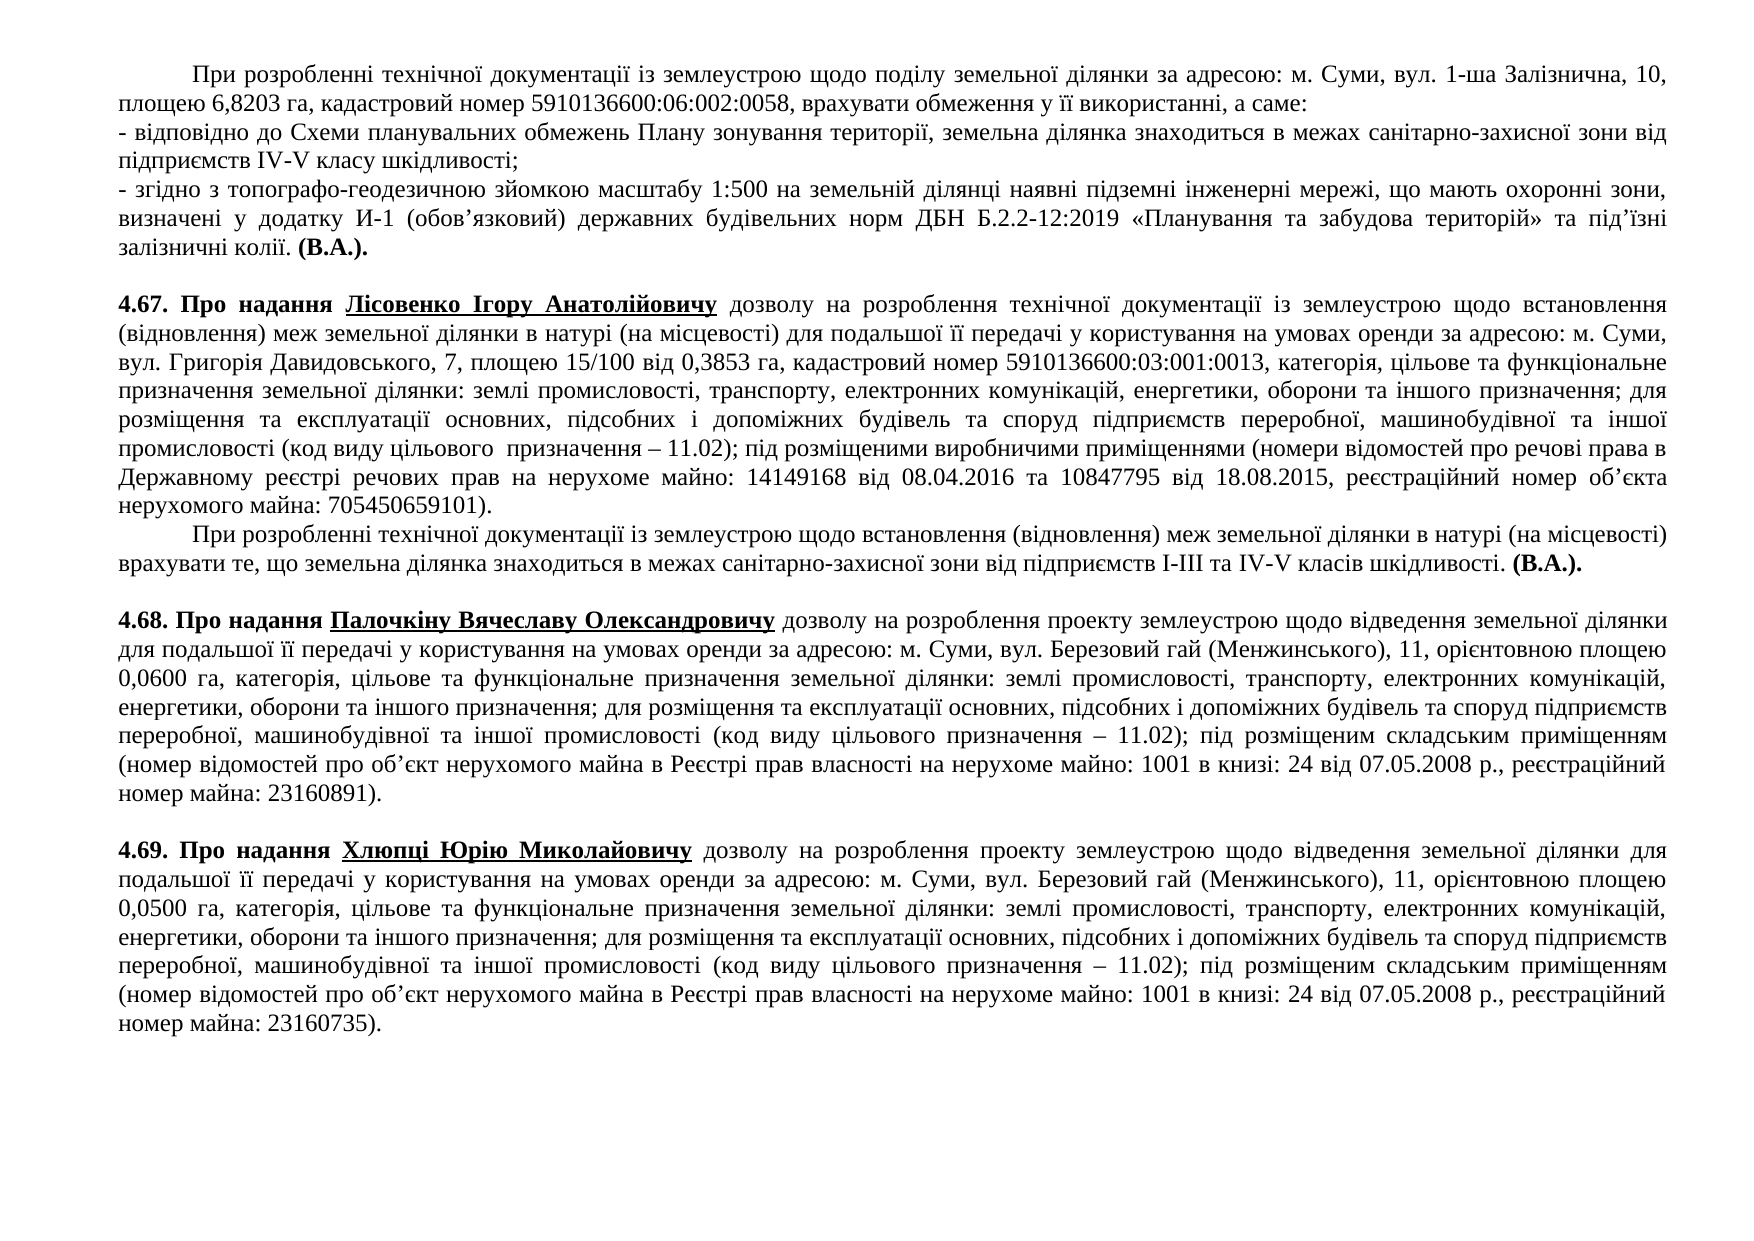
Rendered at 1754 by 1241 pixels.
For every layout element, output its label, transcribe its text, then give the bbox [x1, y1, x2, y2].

text 4.67. Про надання Лісовенко Ігору Анатолійовичу дозволу на розроблення технічної документації із землеустрою щодо встановлення (відновлення) меж земельної ділянки в натурі (на місцевості) для подальшої її передачі у користування на умовах оренди за адресою: м. Суми, вул. Григорія Давидовського, 7, площею 15/100 від 0,3853 га, кадастровий номер 5910136600:03:001:0013, категорія, цільове та функціональне призначення земельної ділянки: землі промисловості, транспорту, електронних комунікацій, енергетики, оборони та іншого призначення; для розміщення та експлуатації основних, підсобних і допоміжних будівель та споруд підприємств переробної, машинобудівної та іншої промисловості (код виду цільового призначення – 11.02); під розміщеними виробничими приміщеннями (номери відомостей про речові права в Державному реєстрі речових прав на нерухоме майно: 14149168 від 08.04.2016 та 10847795 від 18.08.2015, реєстраційний номер об’єкта нерухомого майна: 705450659101). [118, 289, 1668, 519]
text При розробленні технічної документації із землеустрою щодо встановлення (відновлення) меж земельної ділянки в натурі (на місцевості) врахувати те, що земельна ділянка знаходиться в межах санітарно-захисної зони від підприємств І-ІІІ та IV-V класів шкідливості. (В.А.). [118, 519, 1668, 577]
text 4.69. Про надання Хлюпці Юрію Миколайовичу дозволу на розроблення проекту землеустрою щодо відведення земельної ділянки для подальшої її передачі у користування на умовах оренди за адресою: м. Суми, вул. Березовий гай (Менжинського), 11, орієнтовною площею 0,0500 га, категорія, цільове та функціональне призначення земельної ділянки: землі промисловості, транспорту, електронних комунікацій, енергетики, оборони та іншого призначення; для розміщення та експлуатації основних, підсобних і допоміжних будівель та споруд підприємств переробної, машинобудівної та іншої промисловості (код виду цільового призначення – 11.02); під розміщеним складським приміщенням (номер відомостей про об’єкт нерухомого майна в Реєстрі прав власності на нерухоме майно: 1001 в книзі: 24 від 07.05.2008 р., реєстраційний номер майна: 23160735). [118, 950, 1668, 1037]
text 4.68. Про надання Палочкіну Вячеславу Олександровичу дозволу на розроблення проекту землеустрою щодо відведення земельної ділянки для подальшої її передачі у користування на умовах оренди за адресою: м. Суми, вул. Березовий гай (Менжинського), 11, орієнтовною площею 0,0600 га, категорія, цільове та функціональне призначення земельної ділянки: землі промисловості, транспорту, електронних комунікацій, енергетики, оборони та іншого призначення; для розміщення та експлуатації основних, підсобних і допоміжних будівель та споруд підприємств переробної, машинобудівної та іншої промисловості (код виду цільового призначення – 11.02); під розміщеним складським приміщенням (номер відомостей про об’єкт нерухомого майна в Реєстрі прав власності на нерухоме майно: 1001 в книзі: 24 від 07.05.2008 р., реєстраційний номер майна: 23160891). [118, 720, 1668, 807]
text 4.68. Про надання Палочкіну Вячеславу Олександровичу дозволу на розроблення проекту землеустрою щодо відведення земельної ділянки для подальшої її передачі у користування на умовах оренди за адресою: м. Суми, вул. Березовий гай (Менжинського), 11, орієнтовною площею 0,0600 га, категорія, цільове та функціональне призначення земельної ділянки: землі промисловості, транспорту, електронних комунікацій, енергетики, оборони та іншого призначення; для розміщення та експлуатації основних, підсобних і допоміжних будівель та споруд підприємств переробної, машинобудівної та іншої промисловості (код виду цільового призначення – 11.02); під розміщеним складським приміщенням (номер відомостей про об’єкт нерухомого майна в Реєстрі прав власності на нерухоме майно: 1001 в книзі: 24 від 07.05.2008 р., реєстраційний номер майна: 23160891). [118, 605, 1668, 720]
text - відповідно до Схеми планувальних обмежень Плану зонування території, земельна ділянка знаходиться в межах санітарно-захисної зони від підприємств ІV-V класу шкідливості; [118, 117, 1669, 174]
text 4.69. Про надання Хлюпці Юрію Миколайовичу дозволу на розроблення проекту землеустрою щодо відведення земельної ділянки для подальшої її передачі у користування на умовах оренди за адресою: м. Суми, вул. Березовий гай (Менжинського), 11, орієнтовною площею 0,0500 га, категорія, цільове та функціональне призначення земельної ділянки: землі промисловості, транспорту, електронних комунікацій, енергетики, оборони та іншого призначення; для розміщення та експлуатації основних, підсобних і допоміжних будівель та споруд підприємств переробної, машинобудівної та іншої промисловості (код виду цільового призначення – 11.02); під розміщеним складським приміщенням (номер відомостей про об’єкт нерухомого майна в Реєстрі прав власності на нерухоме майно: 1001 в книзі: 24 від 07.05.2008 р., реєстраційний номер майна: 23160735). [118, 835, 1668, 950]
text При розробленні технічної документації із землеустрою щодо поділу земельної ділянки за адресою: м. Суми, вул. 1-ша Залізнична, 10, площею 6,8203 га, кадастровий номер 5910136600:06:002:0058, врахувати обмеження у її використанні, а саме: [118, 59, 1669, 117]
text - згідно з топографо-геодезичною зйомкою масштабу 1:500 на земельній ділянці наявні підземні інженерні мережі, що мають охоронні зони, визначені у додатку И-1 (обов’язковий) державних будівельних норм ДБН Б.2.2-12:2019 «Планування та забудова територій» та під’їзні залізничні колії. (В.А.). [118, 174, 1669, 260]
